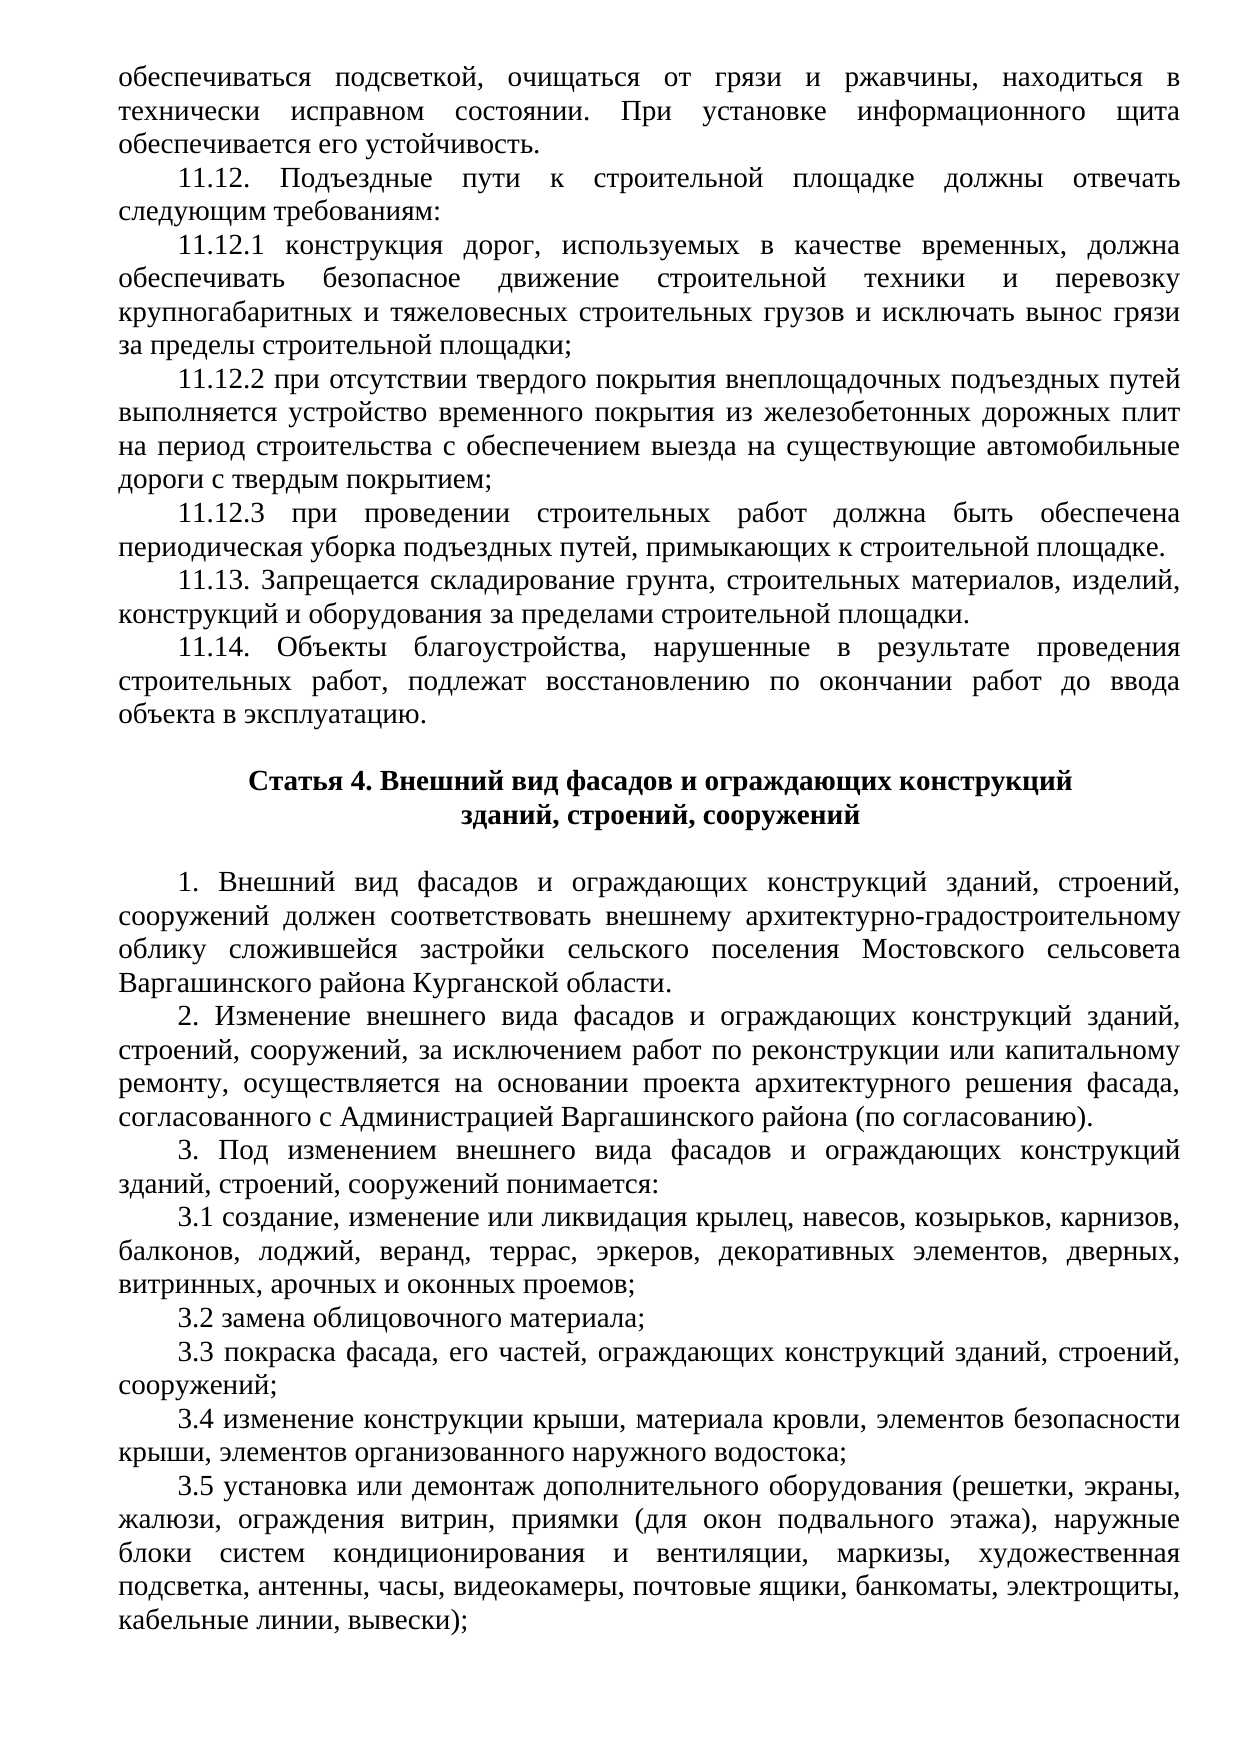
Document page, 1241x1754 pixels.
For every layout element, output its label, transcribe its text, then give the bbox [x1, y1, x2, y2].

text 1. Внешний вид фасадов и ограждающих конструкций зданий, строений, сооружений должен соответствовать внешнему архитектурно-градостроительному облику сложившейся застройки сельского поселения Мостовского сельсовета Варгашинского района Курганской области. [118, 864, 1181, 998]
text 2. Изменение внешнего вида фасадов и ограждающих конструкций зданий, строений, сооружений, за исключением работ по реконструкции или капитальному ремонту, осуществляется на основании проекта архитектурного решения фасада, согласованного с Администрацией Варгашинского района (по согласованию). [118, 998, 1181, 1132]
text 11.13. Запрещается складирование грунта, строительных материалов, изделий, конструкций и оборудования за пределами строительной площадки. [118, 562, 1181, 629]
text 3.1 создание, изменение или ликвидация крылец, навесов, козырьков, карнизов, балконов, лоджий, веранд, террас, эркеров, декоративных элементов, дверных, витринных, арочных и оконных проемов; [118, 1199, 1181, 1300]
text 3.4 изменение конструкции крыши, материала кровли, элементов безопасности крыши, элементов организованного наружного водостока; [118, 1401, 1181, 1468]
text 3.3 покраска фасада, его частей, ограждающих конструкций зданий, строений, сооружений; [118, 1334, 1181, 1401]
text Статья 4. Внешний вид фасадов и ограждающих конструкций [81, 763, 1181, 797]
text 11.12.3 при проведении строительных работ должна быть обеспечена периодическая уборка подъездных путей, примыкающих к строительной площадке. [118, 495, 1181, 562]
text 3. Под изменением внешнего вида фасадов и ограждающих конструкций зданий, строений, сооружений понимается: [118, 1132, 1181, 1199]
text 11.12.1 конструкция дорог, используемых в качестве временных, должна обеспечивать безопасное движение строительной техники и перевозку крупногабаритных и тяжеловесных строительных грузов и исключать вынос грязи за пределы строительной площадки; [118, 227, 1181, 361]
text 3.2 замена облицовочного материала; [118, 1300, 1181, 1334]
text 11.12.2 при отсутствии твердого покрытия внеплощадочных подъездных путей выполняется устройство временного покрытия из железобетонных дорожных плит на период строительства с обеспечением выезда на существующие автомобильные дороги с твердым покрытием; [118, 361, 1181, 495]
text зданий, строений, сооружений [81, 797, 1181, 831]
text 3.5 установка или демонтаж дополнительного оборудования (решетки, экраны, жалюзи, ограждения витрин, приямки (для окон подвального этажа), наружные блоки систем кондиционирования и вентиляции, маркизы, художественная подсветка, антенны, часы, видеокамеры, почтовые ящики, банкоматы, электрощиты, кабельные линии, вывески); [118, 1468, 1181, 1636]
text 11.12. Подъездные пути к строительной площадке должны отвечать следующим требованиям: [118, 160, 1181, 227]
text 11.14. Объекты благоустройства, нарушенные в результате проведения строительных работ, подлежат восстановлению по окончании работ до ввода объекта в эксплуатацию. [118, 629, 1181, 730]
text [118, 59, 1181, 160]
